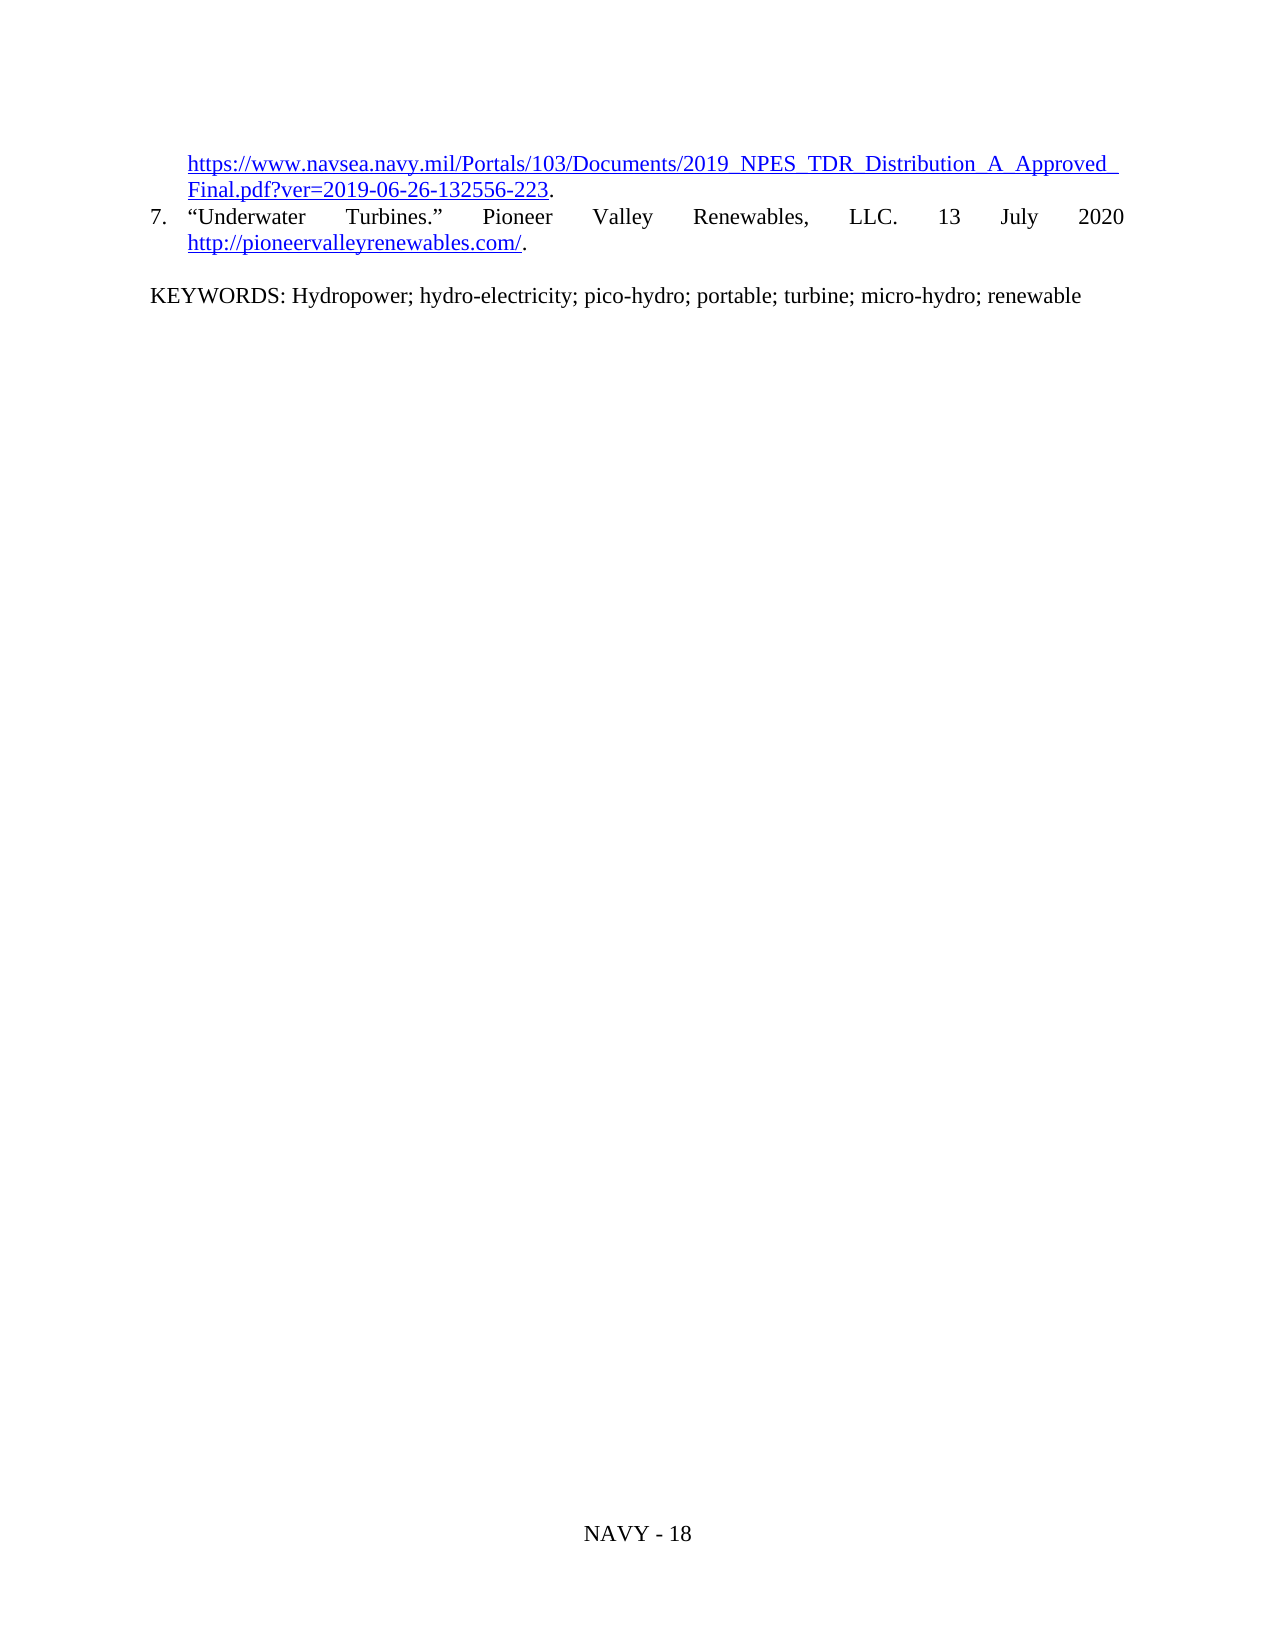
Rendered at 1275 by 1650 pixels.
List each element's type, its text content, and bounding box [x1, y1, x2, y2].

list “Underwater Turbines.” Pioneer Valley Renewables, LLC. 13 July 2020 http://pioneervalleyrenewables.com/. [150, 203, 1125, 255]
text KEYWORDS: Hydropower; hydro-electricity; pico-hydro; portable; turbine; micro-hydro; renewable [150, 282, 1125, 308]
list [150, 150, 1125, 203]
